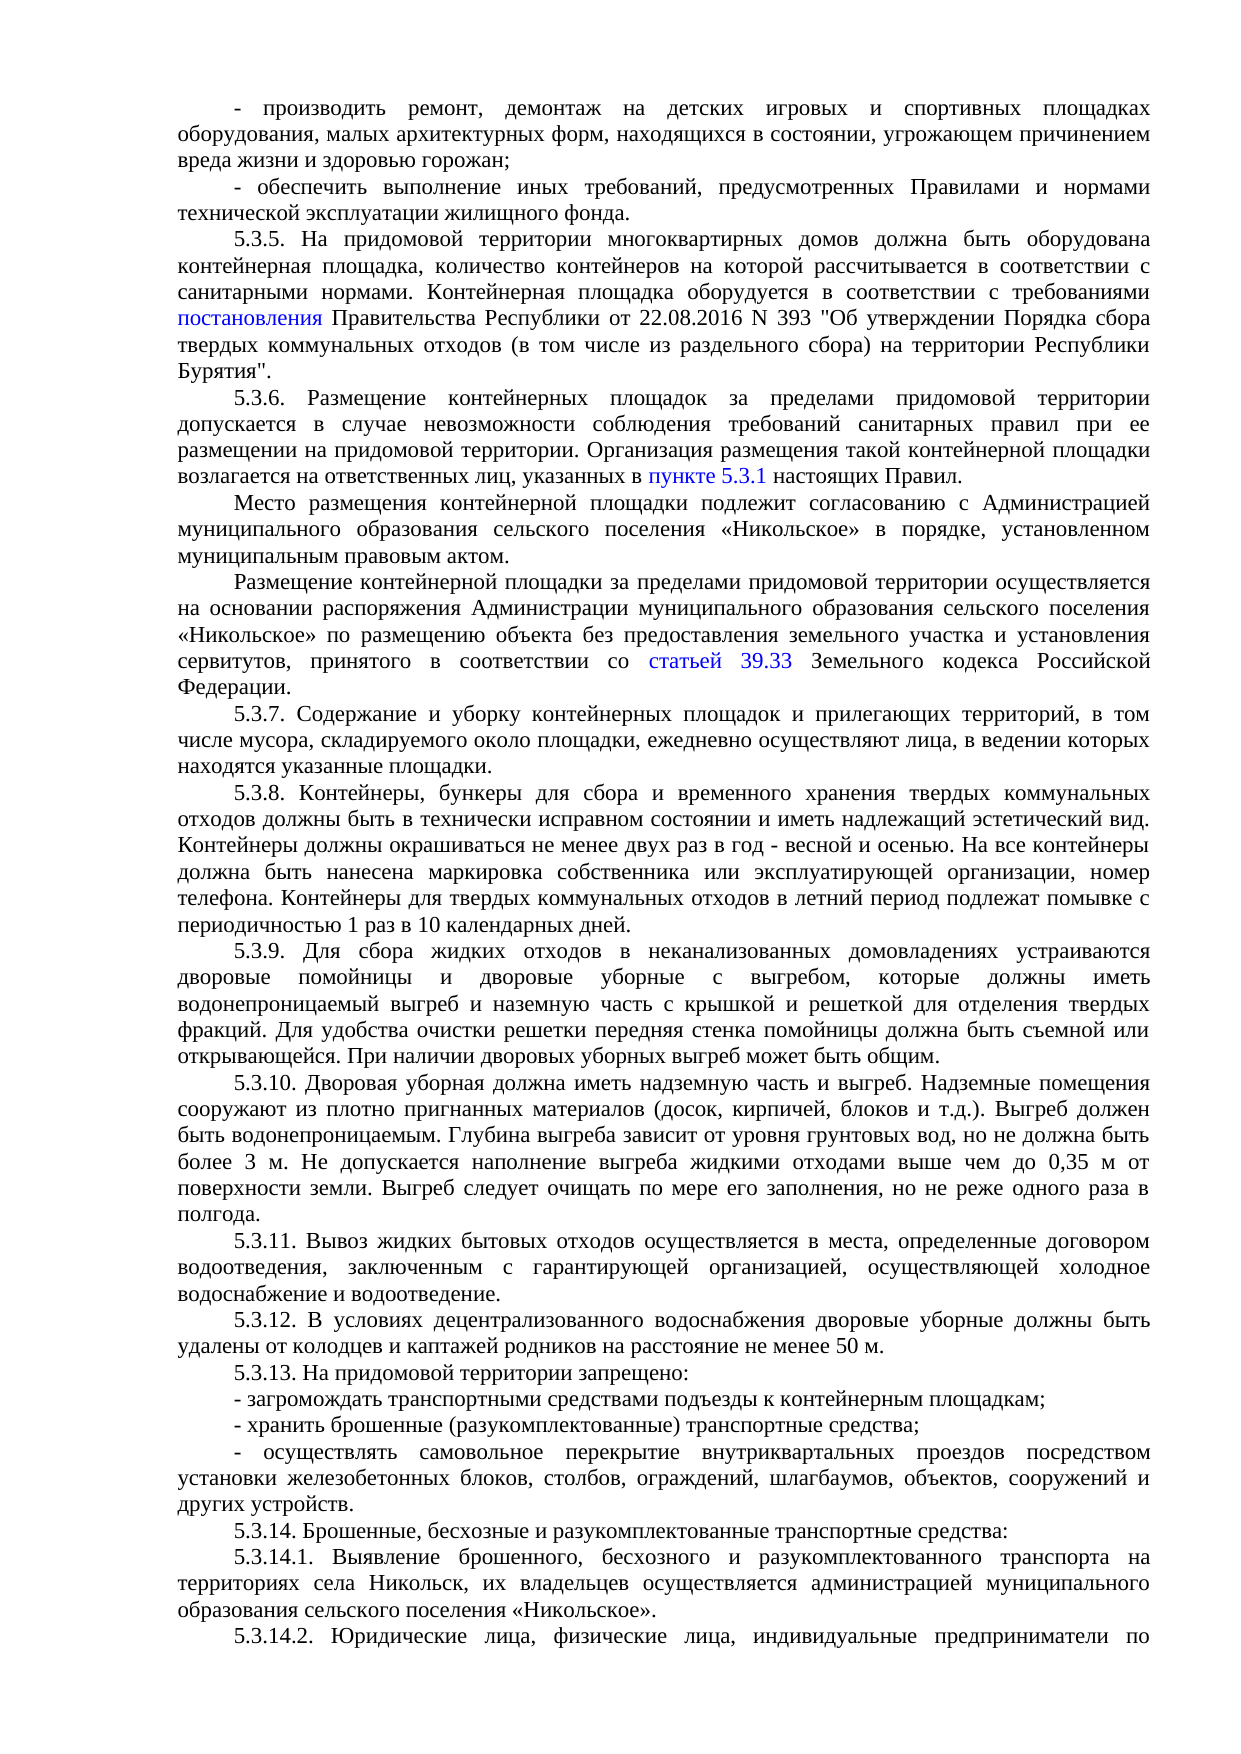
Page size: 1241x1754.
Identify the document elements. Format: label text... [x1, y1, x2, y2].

text - загромождать транспортными средствами подъезды к контейнерным площадкам; [177, 1385, 1152, 1411]
text Размещение контейнерной площадки за пределами придомовой территории осуществляется на основании распоряжения Администрации муниципального образования сельского поселения «Никольское» по размещению объекта без предоставления земельного участка и установления сервитутов, принятого в соответствии со статьей 39.33 Земельного кодекса Российской Федерации. [177, 568, 1152, 700]
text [177, 1622, 1152, 1648]
text - обеспечить выполнение иных требований, предусмотренных Правилами и нормами технической эксплуатации жилищного фонда. [177, 173, 1152, 225]
text Место размещения контейнерной площадки подлежит согласованию с Администрацией муниципального образования сельского поселения «Никольское» в порядке, установленном муниципальным правовым актом. [177, 489, 1152, 568]
text 5.3.12. В условиях децентрализованного водоснабжения дворовые уборные должны быть удалены от колодцев и каптажей родников на расстояние не менее 50 м. [177, 1306, 1152, 1359]
text 5.3.14.1. Выявление брошенного, бесхозного и разукомплектованного транспорта на территориях села Никольск, их владельцев осуществляется администрацией муниципального образования сельского поселения «Никольское». [177, 1543, 1152, 1622]
text - осуществлять самовольное перекрытие внутриквартальных проездов посредством установки железобетонных блоков, столбов, ограждений, шлагбаумов, объектов, сооружений и других устройств. [177, 1438, 1152, 1517]
text 5.3.14. Брошенные, бесхозные и разукомплектованные транспортные средства: [177, 1517, 1152, 1543]
text 5.3.11. Вывоз жидких бытовых отходов осуществляется в места, определенные договором водоотведения, заключенным с гарантирующей организацией, осуществляющей холодное водоснабжение и водоотведение. [177, 1227, 1152, 1306]
text 5.3.7. Содержание и уборку контейнерных площадок и прилегающих территорий, в том числе мусора, складируемого около площадки, ежедневно осуществляют лица, в ведении которых находятся указанные площадки. [177, 700, 1152, 779]
text 5.3.9. Для сбора жидких отходов в неканализованных домовладениях устраиваются дворовые помойницы и дворовые уборные с выгребом, которые должны иметь водонепроницаемый выгреб и наземную часть с крышкой и решеткой для отделения твердых фракций. Для удобства очистки решетки передняя стенка помойницы должна быть съемной или открывающейся. При наличии дворовых уборных выгреб может быть общим. [177, 937, 1152, 1069]
text - производить ремонт, демонтаж на детских игровых и спортивных площадках оборудования, малых архитектурных форм, находящихся в состоянии, угрожающем причинением вреда жизни и здоровью горожан; [177, 94, 1152, 173]
text 5.3.8. Контейнеры, бункеры для сбора и временного хранения твердых коммунальных отходов должны быть в технически исправном состоянии и иметь надлежащий эстетический вид. Контейнеры должны окрашиваться не менее двух раз в год - весной и осенью. На все контейнеры должна быть нанесена маркировка собственника или эксплуатирующей организации, номер телефона. Контейнеры для твердых коммунальных отходов в летний период подлежат помывке с периодичностью 1 раз в 10 календарных дней. [177, 779, 1152, 937]
text 5.3.10. Дворовая уборная должна иметь надземную часть и выгреб. Надземные помещения сооружают из плотно пригнанных материалов (досок, кирпичей, блоков и т.д.). Выгреб должен быть водонепроницаемым. Глубина выгреба зависит от уровня грунтовых вод, но не должна быть более 3 м. Не допускается наполнение выгреба жидкими отходами выше чем до 0,35 м от поверхности земли. Выгреб следует очищать по мере его заполнения, но не реже одного раза в полгода. [177, 1069, 1152, 1227]
text - хранить брошенные (разукомплектованные) транспортные средства; [177, 1411, 1152, 1438]
text 5.3.5. На придомовой территории многоквартирных домов должна быть оборудована контейнерная площадка, количество контейнеров на которой рассчитывается в соответствии с санитарными нормами. Контейнерная площадка оборудуется в соответствии с требованиями постановления Правительства Республики от 22.08.2016 N 393 "Об утверждении Порядка сбора твердых коммунальных отходов (в том числе из раздельного сбора) на территории Республики Бурятия". [177, 225, 1152, 383]
text 5.3.13. На придомовой территории запрещено: [177, 1359, 1152, 1385]
text 5.3.6. Размещение контейнерных площадок за пределами придомовой территории допускается в случае невозможности соблюдения требований санитарных правил при ее размещении на придомовой территории. Организация размещения такой контейнерной площадки возлагается на ответственных лиц, указанных в пункте 5.3.1 настоящих Правил. [177, 383, 1152, 489]
